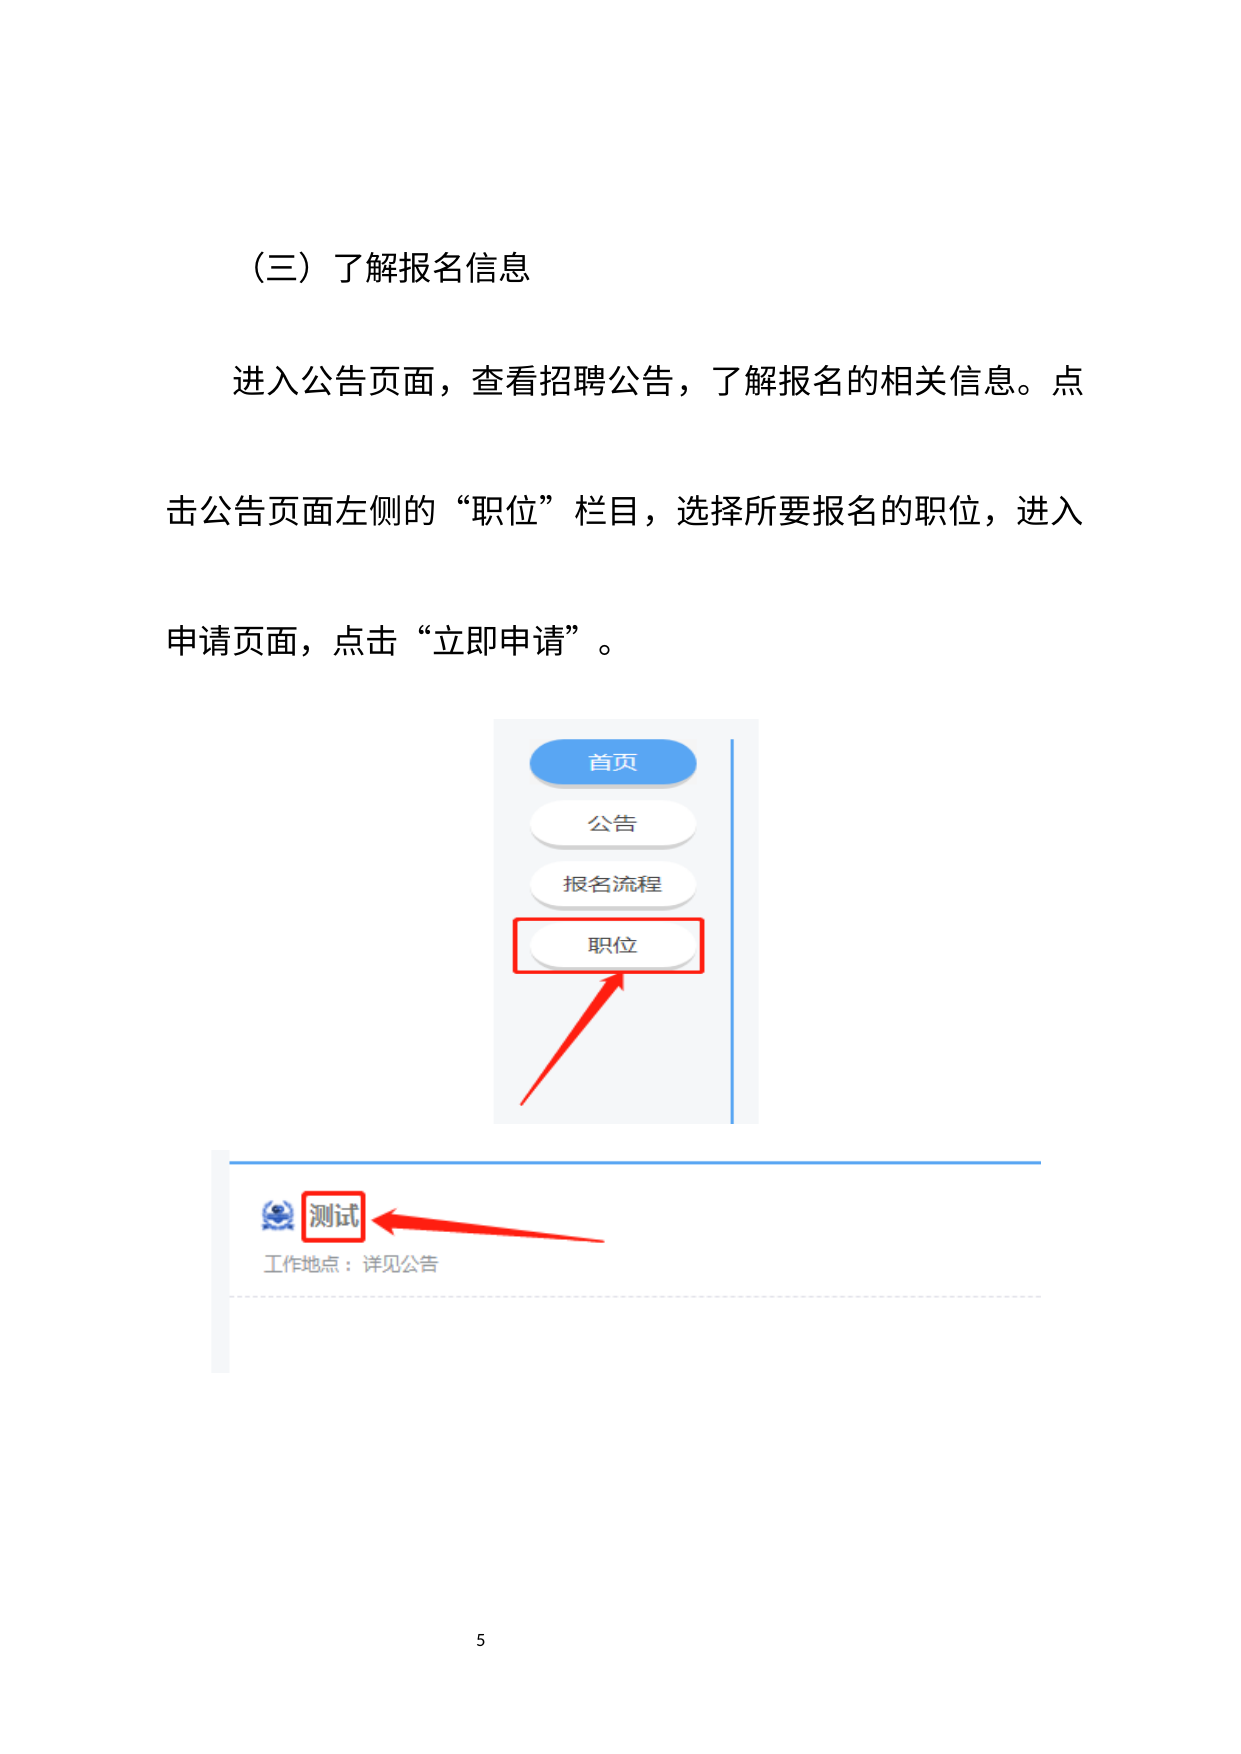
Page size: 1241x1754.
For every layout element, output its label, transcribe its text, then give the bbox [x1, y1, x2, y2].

text 进入公告页面，查看招聘公告，了解报名的相关信息。点击公告页面左侧的“职位”栏目，选择所要报名的职位，进入申请页面，点击“立即申请”。 [165, 346, 1087, 671]
text （三）了解报名信息 [165, 233, 1087, 298]
picture [493, 719, 759, 1124]
picture [211, 1150, 1041, 1373]
